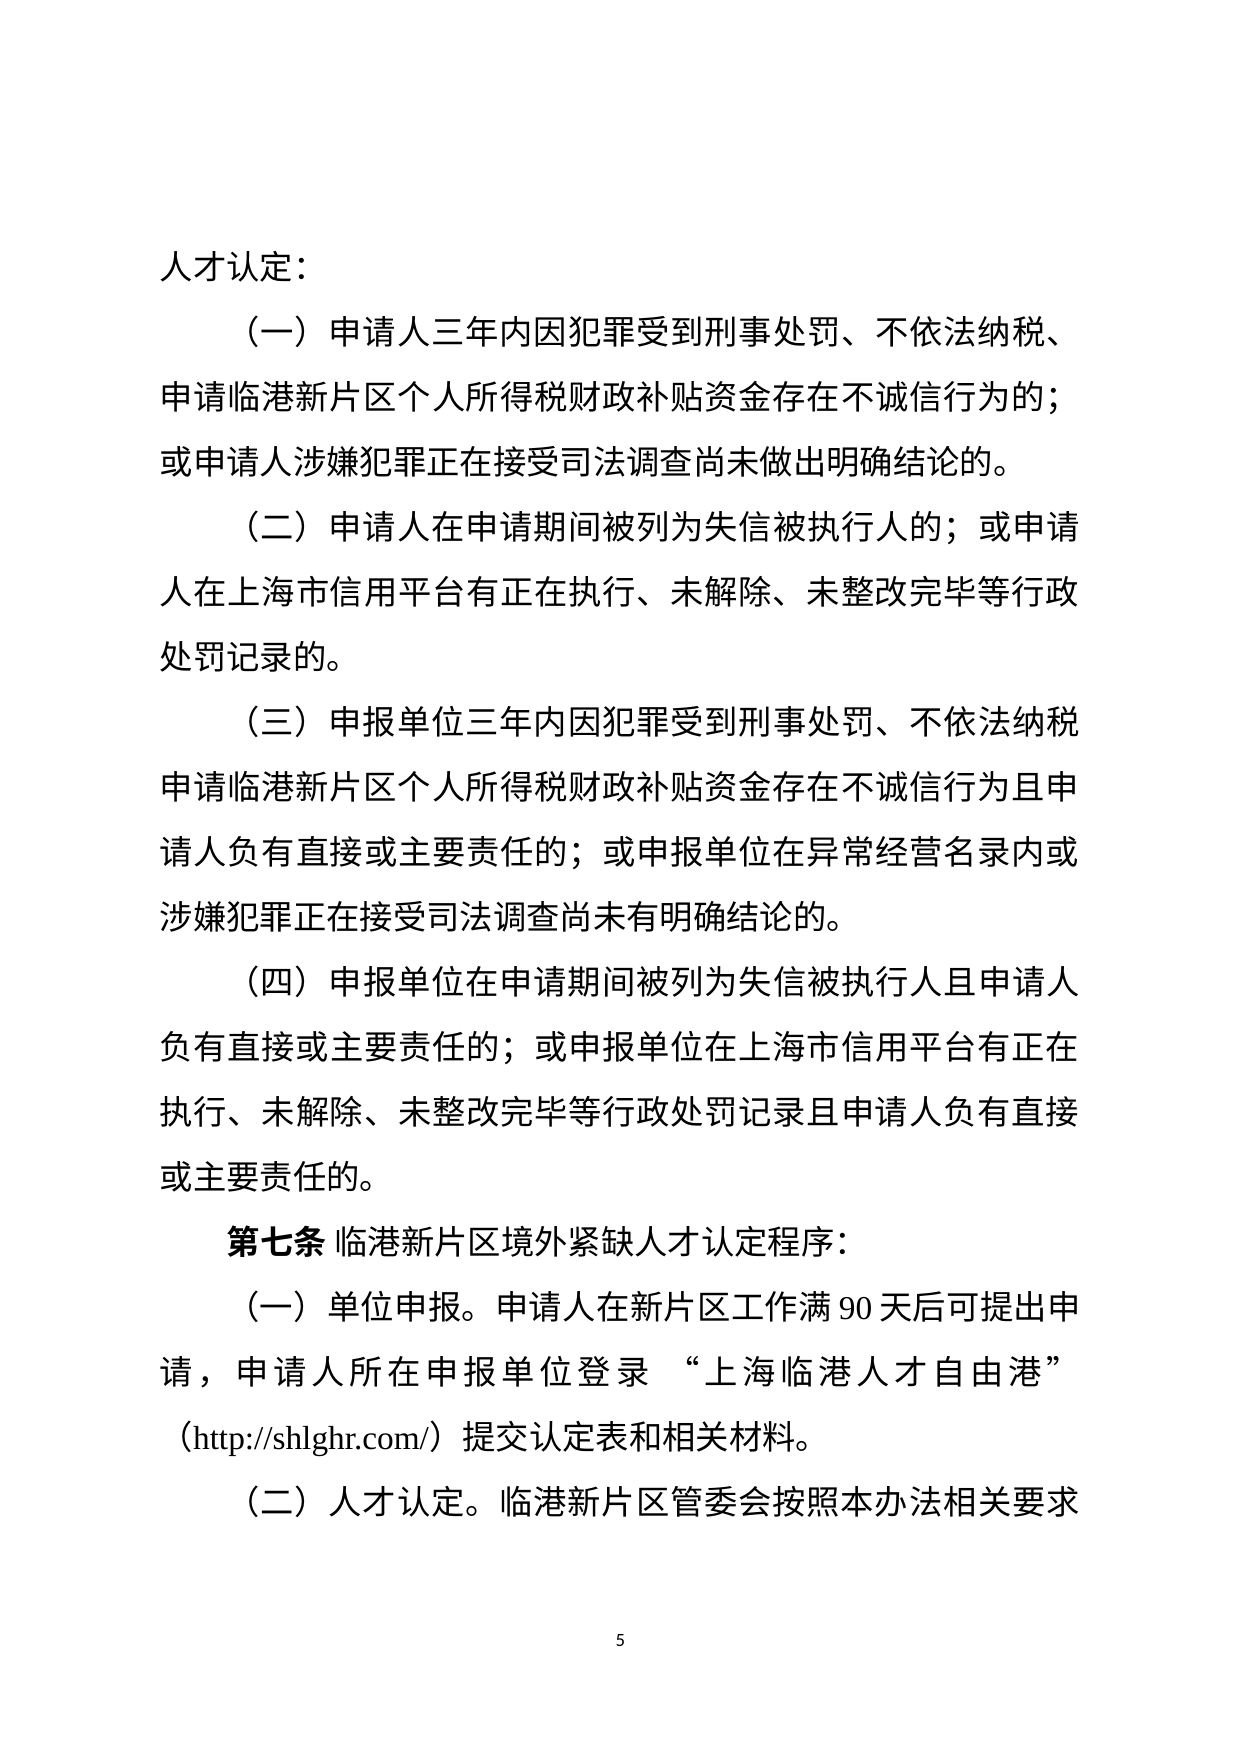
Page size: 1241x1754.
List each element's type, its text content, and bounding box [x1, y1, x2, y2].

text （二）申请人在申请期间被列为失信被执行人的；或申请人在上海市信用平台有正在执行、未解除、未整改完毕等行政处罚记录的。 [159, 493, 1081, 688]
text （三）申报单位三年内因犯罪受到刑事处罚、不依法纳税、申请临港新片区个人所得税财政补贴资金存在不诚信行为且申请人负有直接或主要责任的；或申报单位在异常经营名录内或涉嫌犯罪正在接受司法调查尚未有明确结论的。 [159, 688, 1081, 948]
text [159, 1468, 1081, 1533]
text （四）申报单位在申请期间被列为失信被执行人且申请人负有直接或主要责任的；或申报单位在上海市信用平台有正在执行、未解除、未整改完毕等行政处罚记录且申请人负有直接或主要责任的。 [159, 948, 1081, 1208]
text （一）单位申报。申请人在新片区工作满90天后可提出申请，申请人所在申报单位登录 “上海临港人才自由港”（http://shlghr.com/）提交认定表和相关材料。 [159, 1273, 1081, 1468]
text 第七条 临港新片区境外紧缺人才认定程序： [159, 1208, 1081, 1273]
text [159, 233, 1081, 298]
text （一）申请人三年内因犯罪受到刑事处罚、不依法纳税、申请临港新片区个人所得税财政补贴资金存在不诚信行为的；或申请人涉嫌犯罪正在接受司法调查尚未做出明确结论的。 [159, 298, 1081, 493]
